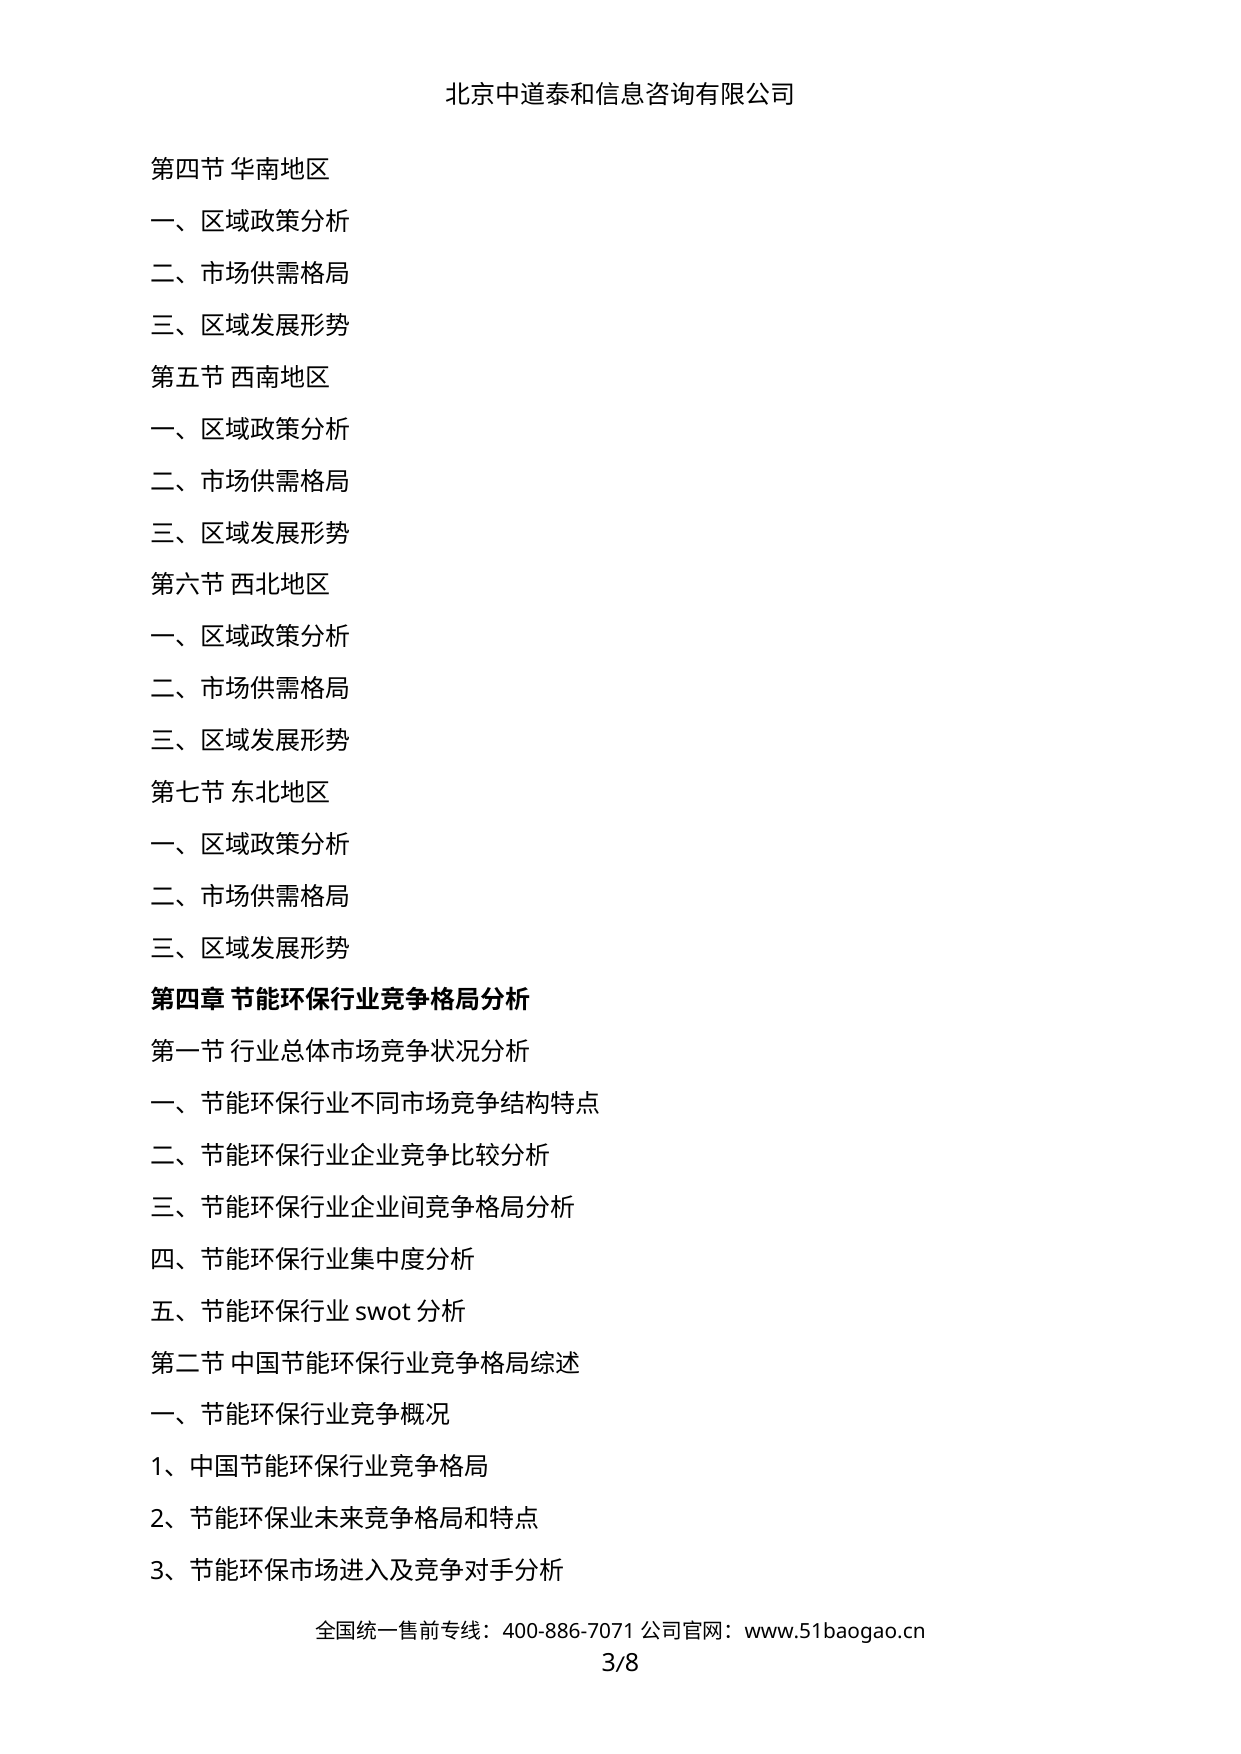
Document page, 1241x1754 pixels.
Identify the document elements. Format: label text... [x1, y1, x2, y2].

text 2、节能环保业未来竞争格局和特点 [150, 1499, 1090, 1535]
text 第四章 节能环保行业竞争格局分析 [150, 980, 1090, 1016]
text 一、区域政策分析 [150, 824, 1090, 861]
text 第四节 华南地区 [150, 150, 1090, 186]
text 第一节 行业总体市场竞争状况分析 [150, 1032, 1090, 1068]
text 3、节能环保市场进入及竞争对手分析 [150, 1551, 1090, 1587]
text 第五节 西南地区 [150, 357, 1090, 394]
text 二、市场供需格局 [150, 669, 1090, 705]
text 三、区域发展形势 [150, 513, 1090, 549]
text 四、节能环保行业集中度分析 [150, 1239, 1090, 1276]
text 第二节 中国节能环保行业竞争格局综述 [150, 1343, 1090, 1379]
text 1、中国节能环保行业竞争格局 [150, 1447, 1090, 1483]
text 第七节 东北地区 [150, 772, 1090, 809]
text 一、区域政策分析 [150, 409, 1090, 446]
text 三、区域发展形势 [150, 306, 1090, 342]
text 三、节能环保行业企业间竞争格局分析 [150, 1187, 1090, 1224]
text 一、节能环保行业不同市场竞争结构特点 [150, 1084, 1090, 1120]
text 五、节能环保行业swot分析 [150, 1291, 1090, 1327]
text 二、节能环保行业企业竞争比较分析 [150, 1136, 1090, 1172]
text 一、区域政策分析 [150, 202, 1090, 238]
text 二、市场供需格局 [150, 461, 1090, 497]
text 二、市场供需格局 [150, 254, 1090, 290]
text 第六节 西北地区 [150, 565, 1090, 601]
text 三、区域发展形势 [150, 928, 1090, 964]
text 一、节能环保行业竞争概况 [150, 1395, 1090, 1431]
text 二、市场供需格局 [150, 876, 1090, 912]
text 三、区域发展形势 [150, 721, 1090, 757]
text 一、区域政策分析 [150, 617, 1090, 653]
